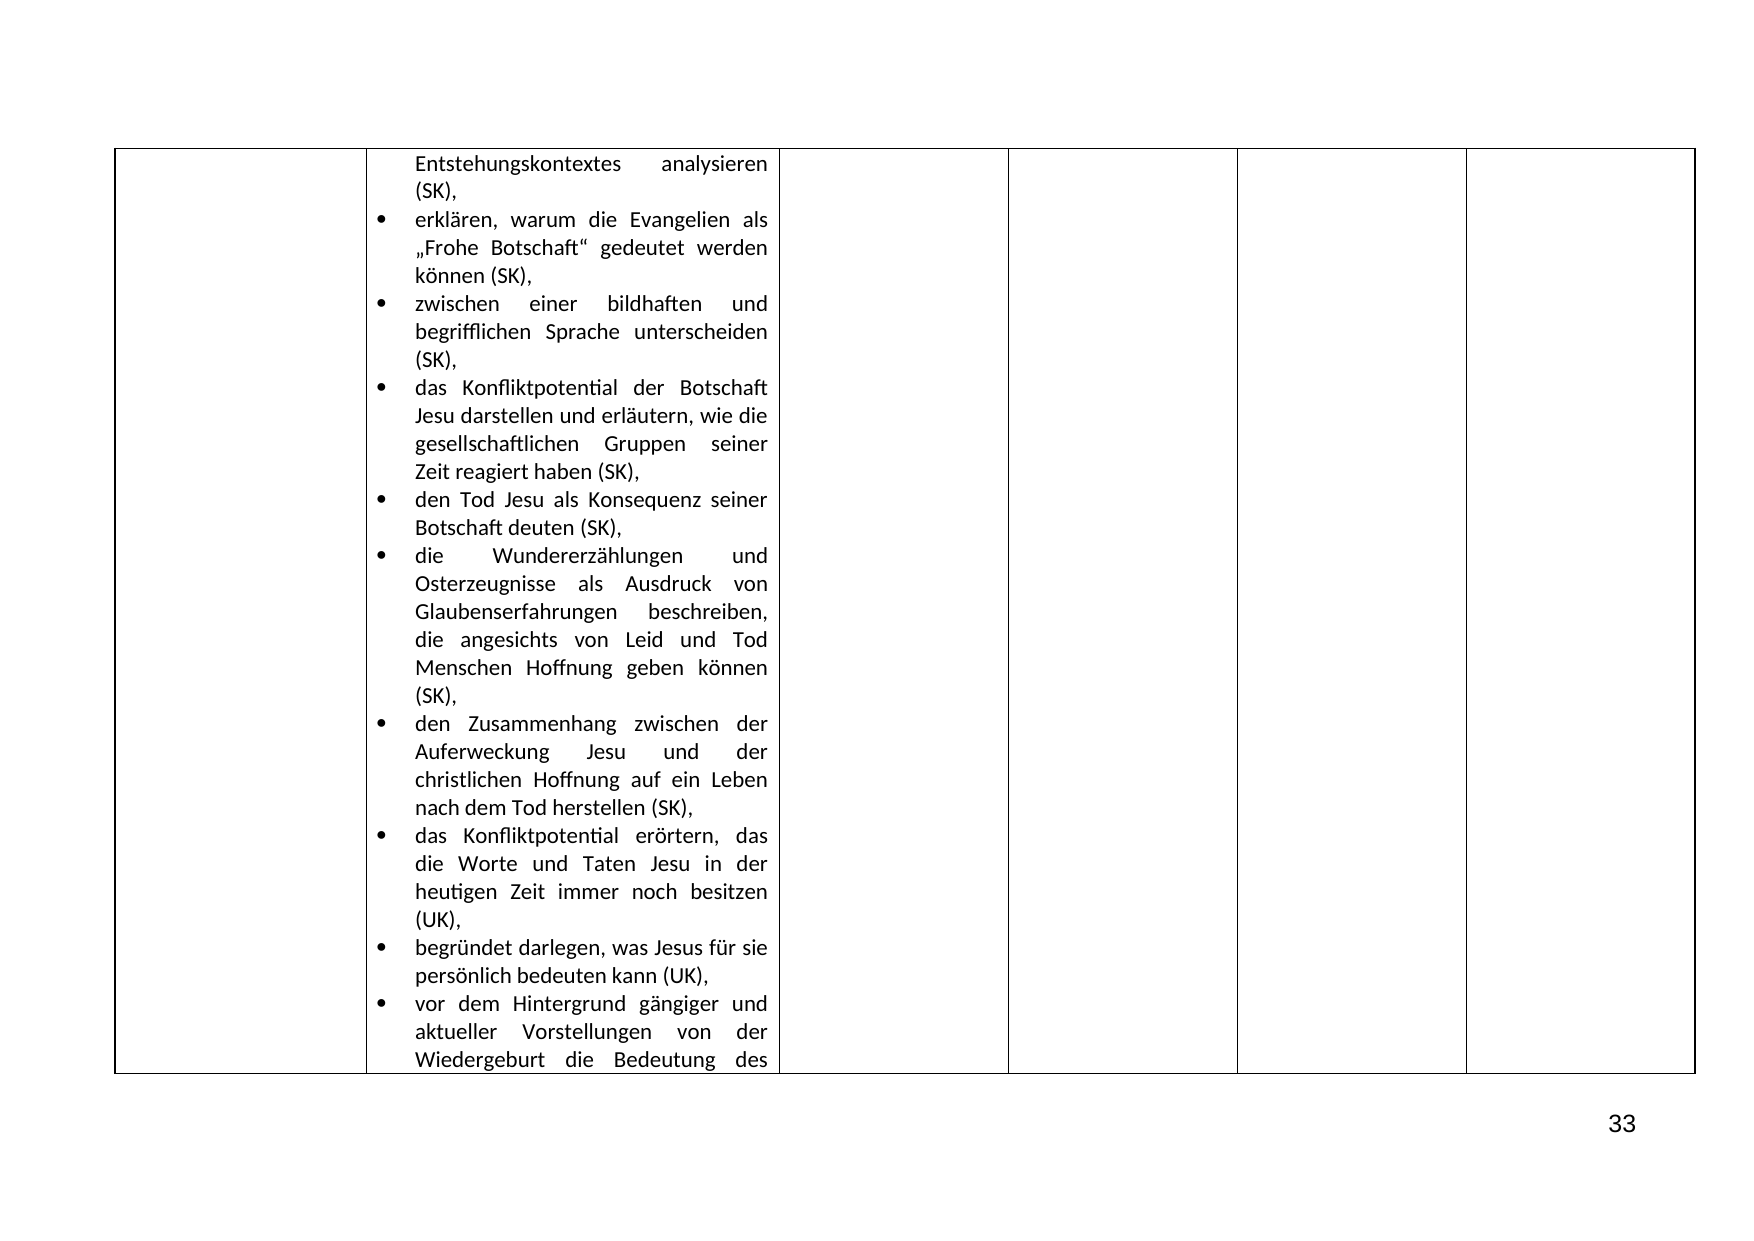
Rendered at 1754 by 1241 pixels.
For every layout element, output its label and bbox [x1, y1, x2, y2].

table_cell [1009, 149, 1237, 1073]
table_cell [1467, 149, 1694, 1073]
table_cell [780, 149, 1008, 1073]
table_cell [1238, 149, 1466, 1073]
table_cell [367, 149, 779, 1073]
table_cell [116, 149, 366, 1073]
